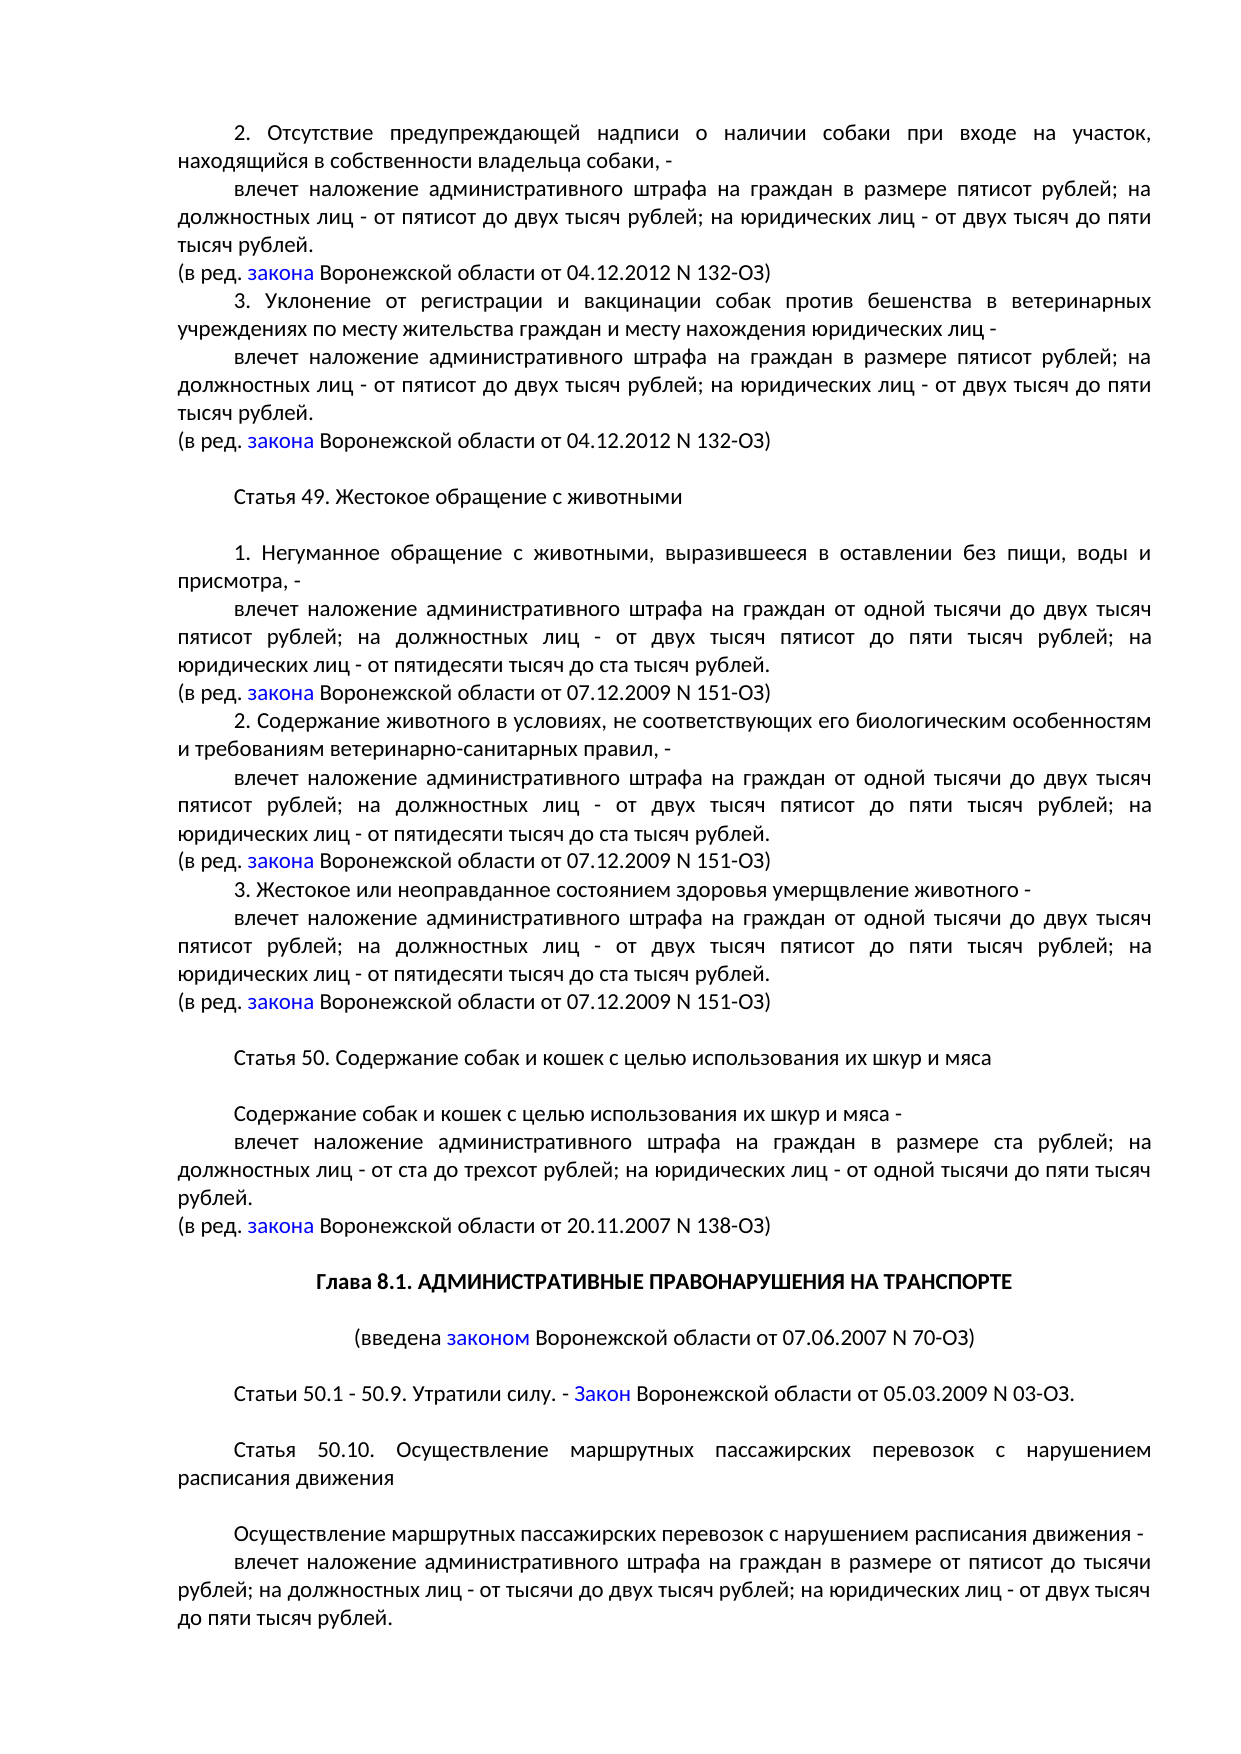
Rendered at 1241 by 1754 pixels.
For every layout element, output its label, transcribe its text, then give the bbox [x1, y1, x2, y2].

text влечет наложение административного штрафа на граждан от одной тысячи до двух тысяч пятисот рублей; на должностных лиц - от двух тысяч пятисот до пяти тысяч рублей; на юридических лиц - от пятидесяти тысяч до ста тысяч рублей. [177, 763, 1152, 847]
text Статьи 50.1 - 50.9. Утратили силу. - Закон Воронежской области от 05.03.2009 N 03-ОЗ. [177, 1379, 1152, 1407]
text влечет наложение административного штрафа на граждан от одной тысячи до двух тысяч пятисот рублей; на должностных лиц - от двух тысяч пятисот до пяти тысяч рублей; на юридических лиц - от пятидесяти тысяч до ста тысяч рублей. [177, 594, 1152, 678]
text 2. Отсутствие предупреждающей надписи о наличии собаки при входе на участок, находящийся в собственности владельца собаки, - [177, 118, 1152, 174]
text Осуществление маршрутных пассажирских перевозок с нарушением расписания движения - [177, 1519, 1152, 1547]
text Статья 50. Содержание собак и кошек с целью использования их шкур и мяса [177, 1043, 1152, 1071]
text 3. Жестокое или неоправданное состоянием здоровья умерщвление животного - [177, 875, 1152, 903]
text влечет наложение административного штрафа на граждан в размере от пятисот до тысячи рублей; на должностных лиц - от тысячи до двух тысяч рублей; на юридических лиц - от двух тысяч до пяти тысяч рублей. [177, 1547, 1152, 1631]
text Статья 50.10. Осуществление маршрутных пассажирских перевозок с нарушением расписания движения [177, 1435, 1152, 1491]
text Содержание собак и кошек с целью использования их шкур и мяса - [177, 1099, 1152, 1127]
text (в ред. закона Воронежской области от 20.11.2007 N 138-ОЗ) [177, 1211, 1152, 1239]
text (в ред. закона Воронежской области от 07.12.2009 N 151-ОЗ) [177, 847, 1152, 875]
text 2. Содержание животного в условиях, не соответствующих его биологическим особенностям и требованиям ветеринарно-санитарных правил, - [177, 707, 1152, 763]
text Статья 49. Жестокое обращение с животными [177, 482, 1152, 510]
text Глава 8.1. АДМИНИСТРАТИВНЫЕ ПРАВОНАРУШЕНИЯ НА ТРАНСПОРТЕ [177, 1267, 1152, 1295]
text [177, 174, 1152, 258]
text (в ред. закона Воронежской области от 04.12.2012 N 132-ОЗ) [177, 426, 1152, 454]
text 1. Негуманное обращение с животными, выразившееся в оставлении без пищи, воды и присмотра, - [177, 538, 1152, 594]
text (в ред. закона Воронежской области от 07.12.2009 N 151-ОЗ) [177, 678, 1152, 707]
text влечет наложение административного штрафа на граждан от одной тысячи до двух тысяч пятисот рублей; на должностных лиц - от двух тысяч пятисот до пяти тысяч рублей; на юридических лиц - от пятидесяти тысяч до ста тысяч рублей. [177, 903, 1152, 987]
text (в ред. закона Воронежской области от 04.12.2012 N 132-ОЗ) [177, 258, 1152, 286]
text влечет наложение административного штрафа на граждан в размере ста рублей; на должностных лиц - от ста до трехсот рублей; на юридических лиц - от одной тысячи до пяти тысяч рублей. [177, 1127, 1152, 1211]
text 3. Уклонение от регистрации и вакцинации собак против бешенства в ветеринарных учреждениях по месту жительства граждан и месту нахождения юридических лиц - [177, 286, 1152, 342]
text (введена законом Воронежской области от 07.06.2007 N 70-ОЗ) [177, 1323, 1152, 1351]
text (в ред. закона Воронежской области от 07.12.2009 N 151-ОЗ) [177, 987, 1152, 1015]
